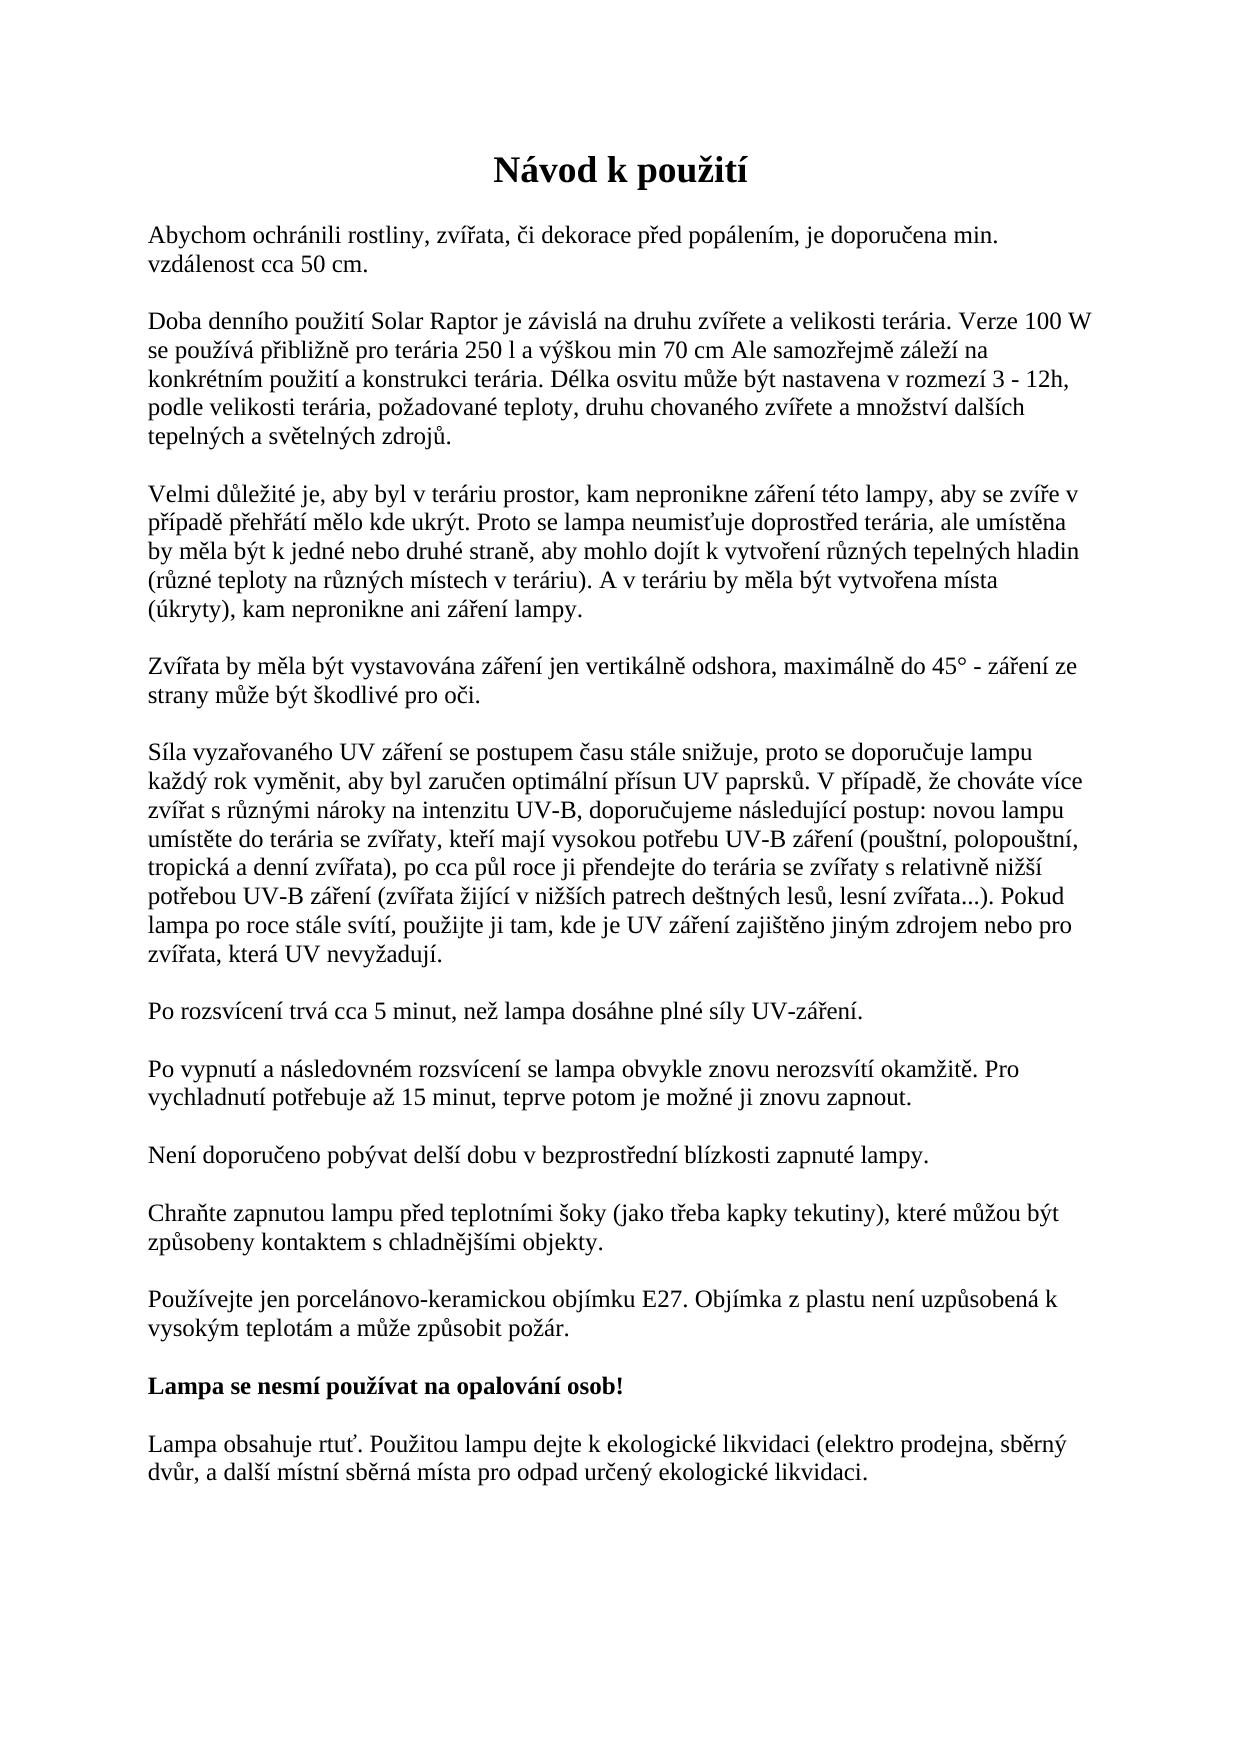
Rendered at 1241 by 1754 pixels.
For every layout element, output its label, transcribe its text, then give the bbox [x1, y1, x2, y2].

text Návod k použití [148, 148, 1093, 191]
text Lampa obsahuje rtuť. Použitou lampu dejte k ekologické likvidaci (elektro prodejna, sběrný dvůr, a další místní sběrná místa pro odpad určený ekologické likvidaci. [148, 1429, 1093, 1486]
text Abychom ochránili rostliny, zvířata, či dekorace před popálením, je doporučena min. vzdálenost cca 50 cm. Doba denního použití Solar Raptor je závislá na druhu zvířete a velikosti terária. Verze 100 W se používá přibližně pro terária 250 l a výškou min 70 cm Ale samozřejmě záleží na konkrétním použití a konstrukci terária. Délka osvitu může být nastavena v rozmezí 3 - 12h, podle velikosti terária, požadované teploty, druhu chovaného zvířete a množství dalších tepelných a světelných zdrojů. Velmi důležité je, aby byl v teráriu prostor, kam nepronikne záření této lampy, aby se zvíře v případě přehřátí mělo kde ukrýt. Proto se lampa neumisťuje doprostřed terária, ale umístěna by měla být k jedné nebo druhé straně, aby mohlo dojít k vytvoření různých tepelných hladin (různé teploty na různých místech v teráriu). A v teráriu by měla být vytvořena místa (úkryty), kam nepronikne ani záření lampy. Zvířata by měla být vystavována záření jen vertikálně odshora, maximálně do 45° - záření ze strany může být škodlivé pro oči. Síla vyzařovaného UV záření se postupem času stále snižuje, proto se doporučuje lampu každý rok vyměnit, aby byl zaručen optimální přísun UV paprsků. V případě, že chováte více zvířat s různými nároky na intenzitu UV-B, doporučujeme následující postup: novou lampu umístěte do terária se zvířaty, kteří mají vysokou potřebu UV-B záření (pouštní, polopouštní, tropická a denní zvířata), po cca půl roce ji přendejte do terária se zvířaty s relativně nižší potřebou UV-B záření (zvířata žijící v nižších patrech deštných lesů, lesní zvířata...). Pokud lampa po roce stále svítí, použijte ji tam, kde je UV záření zajištěno jiným zdrojem nebo pro zvířata, která UV nevyžadují. Po rozsvícení trvá cca 5 minut, než lampa dosáhne plné síly UV-záření. Po vypnutí a následovném rozsvícení se lampa obvykle znovu nerozsvítí okamžitě. Pro vychladnutí potřebuje až 15 minut, teprve potom je možné ji znovu zapnout. Není doporučeno pobývat delší dobu v bezprostřední blízkosti zapnuté lampy. [148, 220, 1093, 1169]
text Lampa se nesmí používat na opalování osob! [148, 1371, 1093, 1399]
text Chraňte zapnutou lampu před teplotními šoky (jako třeba kapky tekutiny), které můžou být způsobeny kontaktem s chladnějšími objekty. Používejte jen porcelánovo-keramickou objímku E27. Objímka z plastu není uzpůsobená k vysokým teplotám a může způsobit požár. [148, 1198, 1093, 1342]
